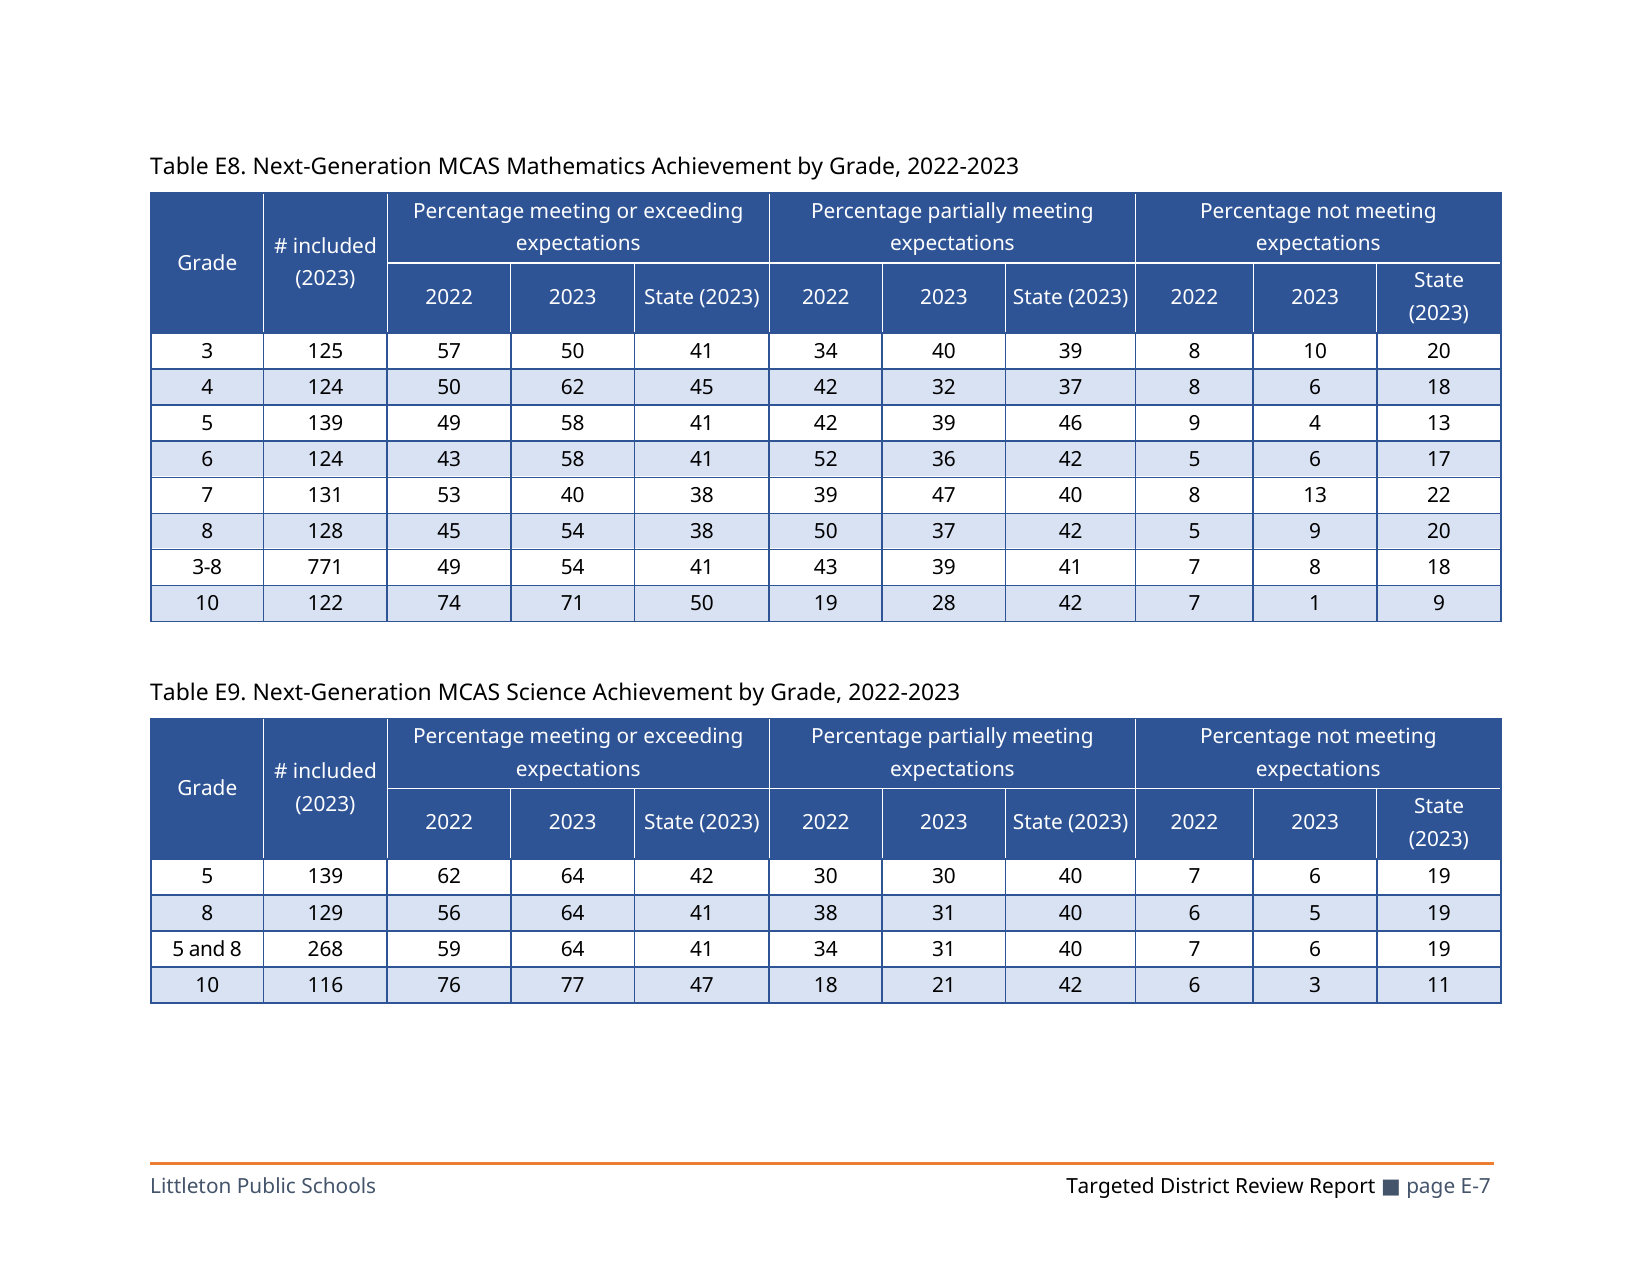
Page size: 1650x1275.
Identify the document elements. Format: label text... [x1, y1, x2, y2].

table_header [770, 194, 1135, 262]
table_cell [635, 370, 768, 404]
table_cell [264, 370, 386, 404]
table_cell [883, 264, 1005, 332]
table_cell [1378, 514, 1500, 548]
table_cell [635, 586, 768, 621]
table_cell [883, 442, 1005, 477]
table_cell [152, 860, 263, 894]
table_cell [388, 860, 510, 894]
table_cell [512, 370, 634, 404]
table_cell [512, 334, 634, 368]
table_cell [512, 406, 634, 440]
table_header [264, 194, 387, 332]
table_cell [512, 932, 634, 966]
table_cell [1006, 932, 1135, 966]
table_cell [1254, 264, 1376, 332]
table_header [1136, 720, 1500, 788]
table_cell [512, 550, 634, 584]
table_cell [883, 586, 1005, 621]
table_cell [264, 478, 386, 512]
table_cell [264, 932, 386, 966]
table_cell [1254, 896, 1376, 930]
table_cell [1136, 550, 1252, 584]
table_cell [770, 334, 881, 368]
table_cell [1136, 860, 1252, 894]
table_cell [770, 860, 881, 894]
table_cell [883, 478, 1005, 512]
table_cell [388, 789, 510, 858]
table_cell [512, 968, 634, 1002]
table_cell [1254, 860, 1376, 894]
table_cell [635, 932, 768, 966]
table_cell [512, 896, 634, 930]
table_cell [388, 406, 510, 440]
title Table E9. Next-Generation MCAS Science Achievement by Grade, 2022-2023 [150, 676, 1500, 707]
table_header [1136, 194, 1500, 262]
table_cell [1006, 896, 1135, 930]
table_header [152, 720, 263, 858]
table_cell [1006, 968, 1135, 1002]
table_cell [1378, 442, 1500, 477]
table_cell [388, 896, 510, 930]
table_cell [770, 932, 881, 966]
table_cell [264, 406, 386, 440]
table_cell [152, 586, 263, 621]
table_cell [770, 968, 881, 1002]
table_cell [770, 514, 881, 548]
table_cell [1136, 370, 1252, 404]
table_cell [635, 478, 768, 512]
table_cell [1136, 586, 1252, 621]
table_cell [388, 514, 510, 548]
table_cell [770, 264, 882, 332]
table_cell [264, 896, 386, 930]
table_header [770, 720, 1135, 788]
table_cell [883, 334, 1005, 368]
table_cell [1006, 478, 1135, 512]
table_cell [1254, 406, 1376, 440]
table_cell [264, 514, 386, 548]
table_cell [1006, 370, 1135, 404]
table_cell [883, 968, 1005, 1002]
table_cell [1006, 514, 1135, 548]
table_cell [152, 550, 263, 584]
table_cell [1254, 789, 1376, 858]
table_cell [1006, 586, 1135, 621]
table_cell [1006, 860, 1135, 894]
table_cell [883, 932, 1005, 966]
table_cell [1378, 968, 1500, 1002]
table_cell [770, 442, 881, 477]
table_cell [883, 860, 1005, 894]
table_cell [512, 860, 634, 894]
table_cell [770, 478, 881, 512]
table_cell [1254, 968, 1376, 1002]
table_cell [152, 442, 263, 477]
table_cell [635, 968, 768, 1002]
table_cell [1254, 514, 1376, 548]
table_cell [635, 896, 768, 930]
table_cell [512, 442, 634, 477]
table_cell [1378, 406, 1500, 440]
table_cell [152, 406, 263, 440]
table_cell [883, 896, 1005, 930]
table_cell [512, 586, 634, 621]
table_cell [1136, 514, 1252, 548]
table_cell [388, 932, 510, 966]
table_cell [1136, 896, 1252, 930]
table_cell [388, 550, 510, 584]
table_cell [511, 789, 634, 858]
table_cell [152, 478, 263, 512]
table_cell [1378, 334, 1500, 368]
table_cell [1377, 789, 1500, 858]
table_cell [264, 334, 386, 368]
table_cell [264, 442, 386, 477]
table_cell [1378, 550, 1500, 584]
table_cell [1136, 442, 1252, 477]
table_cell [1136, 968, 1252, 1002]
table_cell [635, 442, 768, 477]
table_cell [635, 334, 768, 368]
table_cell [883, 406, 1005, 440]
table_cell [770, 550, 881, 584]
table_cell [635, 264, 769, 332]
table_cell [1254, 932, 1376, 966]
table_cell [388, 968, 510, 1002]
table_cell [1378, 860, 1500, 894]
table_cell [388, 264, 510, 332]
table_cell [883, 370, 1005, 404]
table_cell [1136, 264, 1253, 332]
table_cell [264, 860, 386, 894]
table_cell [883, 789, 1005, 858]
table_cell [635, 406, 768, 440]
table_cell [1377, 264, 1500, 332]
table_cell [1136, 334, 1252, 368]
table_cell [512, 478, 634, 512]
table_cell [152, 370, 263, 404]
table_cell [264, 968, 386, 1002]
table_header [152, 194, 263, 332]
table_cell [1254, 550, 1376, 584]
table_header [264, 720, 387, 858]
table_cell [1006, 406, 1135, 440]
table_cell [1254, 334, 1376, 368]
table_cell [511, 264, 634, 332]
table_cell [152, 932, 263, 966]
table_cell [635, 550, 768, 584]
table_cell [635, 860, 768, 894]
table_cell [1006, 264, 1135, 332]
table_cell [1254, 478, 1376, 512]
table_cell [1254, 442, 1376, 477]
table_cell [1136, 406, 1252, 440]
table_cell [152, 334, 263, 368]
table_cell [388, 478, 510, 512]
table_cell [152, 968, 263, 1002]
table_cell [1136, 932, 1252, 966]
title Table E8. Next-Generation MCAS Mathematics Achievement by Grade, 2022-2023 [150, 150, 1500, 181]
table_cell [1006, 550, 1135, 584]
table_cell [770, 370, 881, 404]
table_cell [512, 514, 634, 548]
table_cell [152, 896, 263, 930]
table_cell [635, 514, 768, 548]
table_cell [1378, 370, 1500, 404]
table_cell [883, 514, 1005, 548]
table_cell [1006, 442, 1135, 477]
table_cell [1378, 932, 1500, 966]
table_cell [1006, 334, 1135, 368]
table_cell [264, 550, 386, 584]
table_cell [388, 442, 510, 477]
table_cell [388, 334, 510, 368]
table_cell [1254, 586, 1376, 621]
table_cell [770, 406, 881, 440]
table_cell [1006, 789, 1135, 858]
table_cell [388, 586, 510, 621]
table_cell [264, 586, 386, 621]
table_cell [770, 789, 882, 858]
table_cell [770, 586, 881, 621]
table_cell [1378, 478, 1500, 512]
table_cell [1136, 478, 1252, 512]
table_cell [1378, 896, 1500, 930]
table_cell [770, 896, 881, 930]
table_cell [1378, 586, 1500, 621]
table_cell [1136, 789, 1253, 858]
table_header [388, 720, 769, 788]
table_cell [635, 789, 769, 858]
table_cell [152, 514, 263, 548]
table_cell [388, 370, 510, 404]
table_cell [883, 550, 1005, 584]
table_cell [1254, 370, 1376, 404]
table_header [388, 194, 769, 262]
